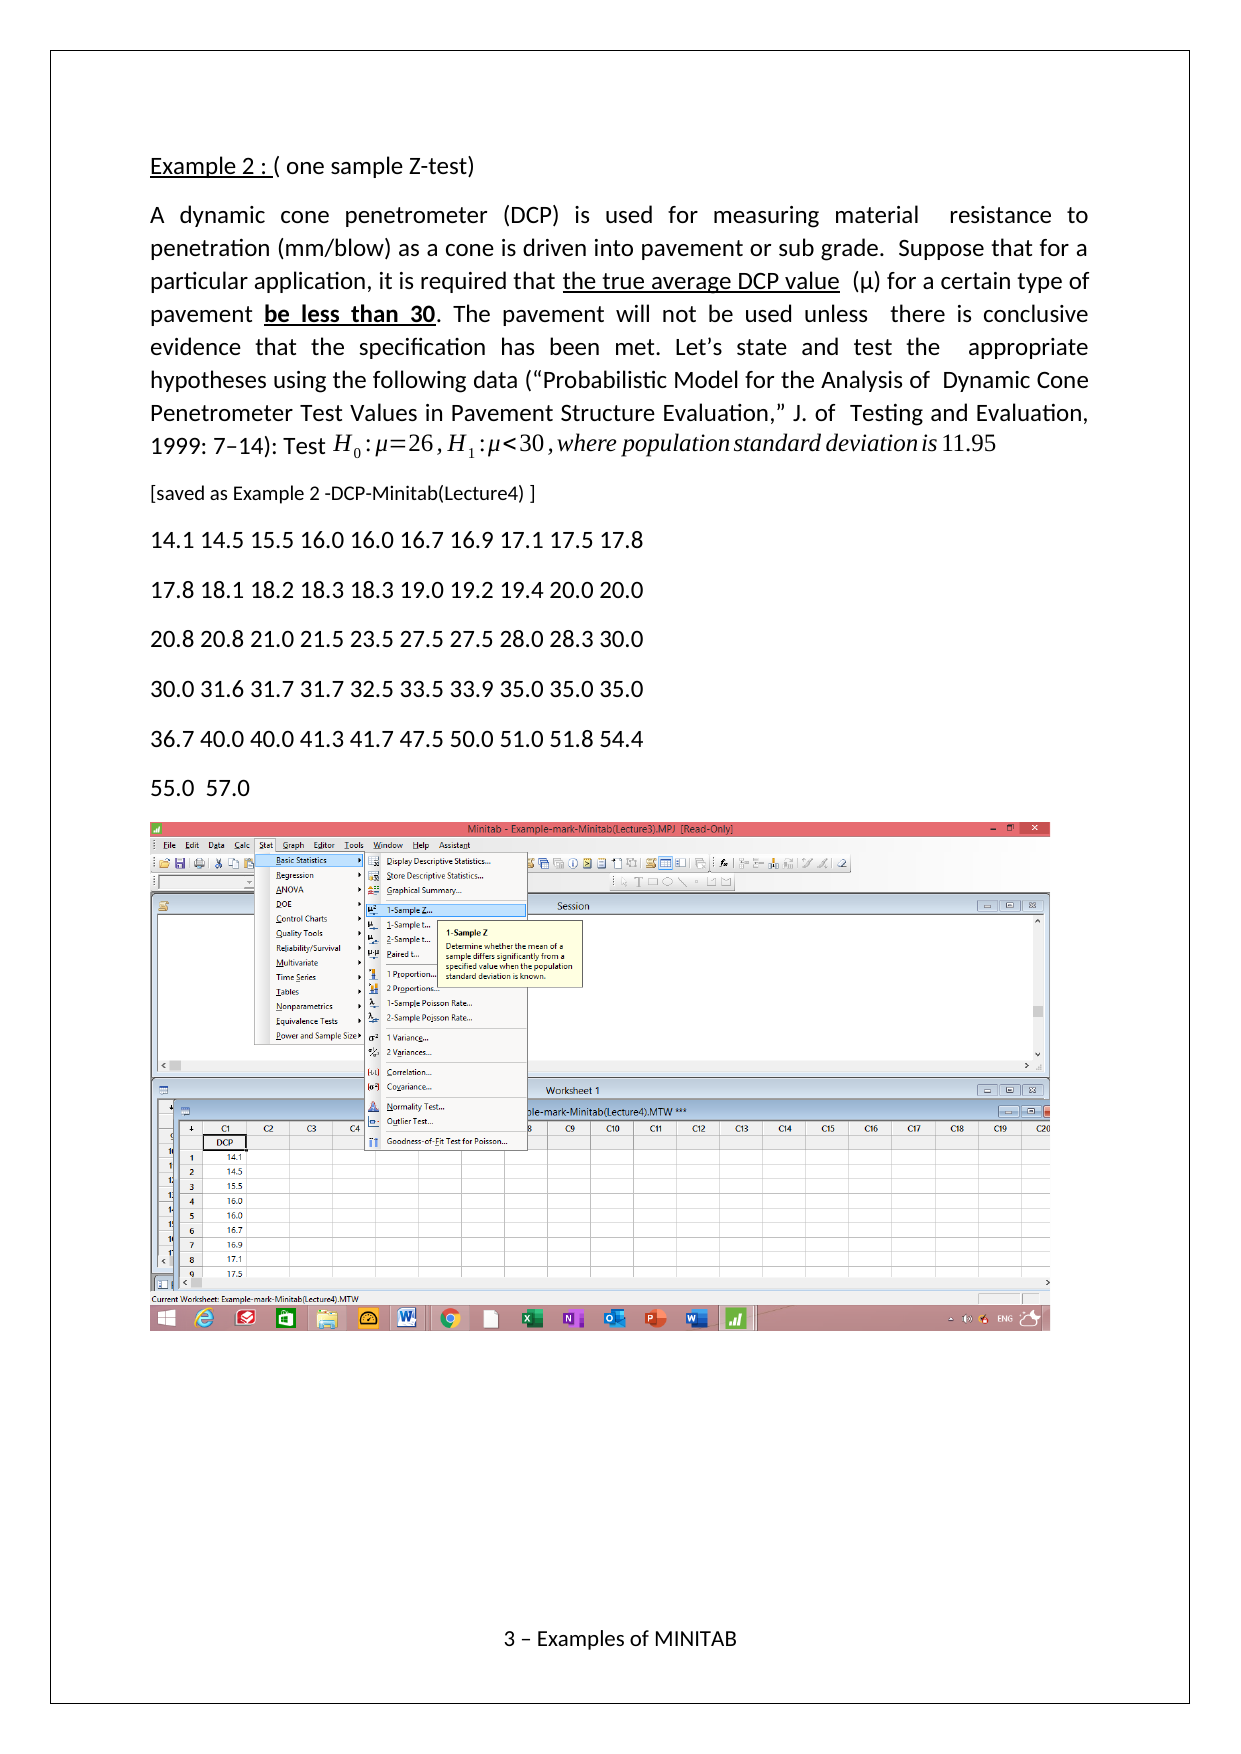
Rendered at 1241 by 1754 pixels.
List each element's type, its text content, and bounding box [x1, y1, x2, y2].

text 30.0 31.6 31.7 31.7 32.5 33.5 33.9 35.0 35.0 35.0 [150, 673, 1090, 704]
picture [150, 822, 1050, 1331]
text [saved as Example 2 -DCP-Minitab(Lecture4) ] [150, 480, 1090, 506]
text A dynamic cone penetrometer (DCP) is used for measuring material resistance to penetration (mm/blow) as a cone is driven into pavement or sub grade. Suppose that for a particular application, it is required that the true average DCP value (µ) for a certain type of pavement be less than 30. The pavement will not be used unless there is conclusive evidence that the specification has been met. Let’s state and test the appropriate hypotheses using the following data (“Probabilistic Model for the Analysis of Dynamic Cone Penetrometer Test Values in Pavement Structure Evaluation,” J. of Testing and Evaluation, 1999: 7–14): Test [150, 199, 1090, 461]
text Example 2 : ( one sample Z-test) [150, 150, 1090, 181]
text 14.1 14.5 15.5 16.0 16.0 16.7 16.9 17.1 17.5 17.8 [150, 524, 1090, 555]
text 55.0 57.0 [150, 772, 1090, 803]
text 36.7 40.0 40.0 41.3 41.7 47.5 50.0 51.0 51.8 54.4 [150, 723, 1090, 753]
text 17.8 18.1 18.2 18.3 18.3 19.0 19.2 19.4 20.0 20.0 [150, 574, 1090, 604]
text 20.8 20.8 21.0 21.5 23.5 27.5 27.5 28.0 28.3 30.0 [150, 624, 1090, 654]
